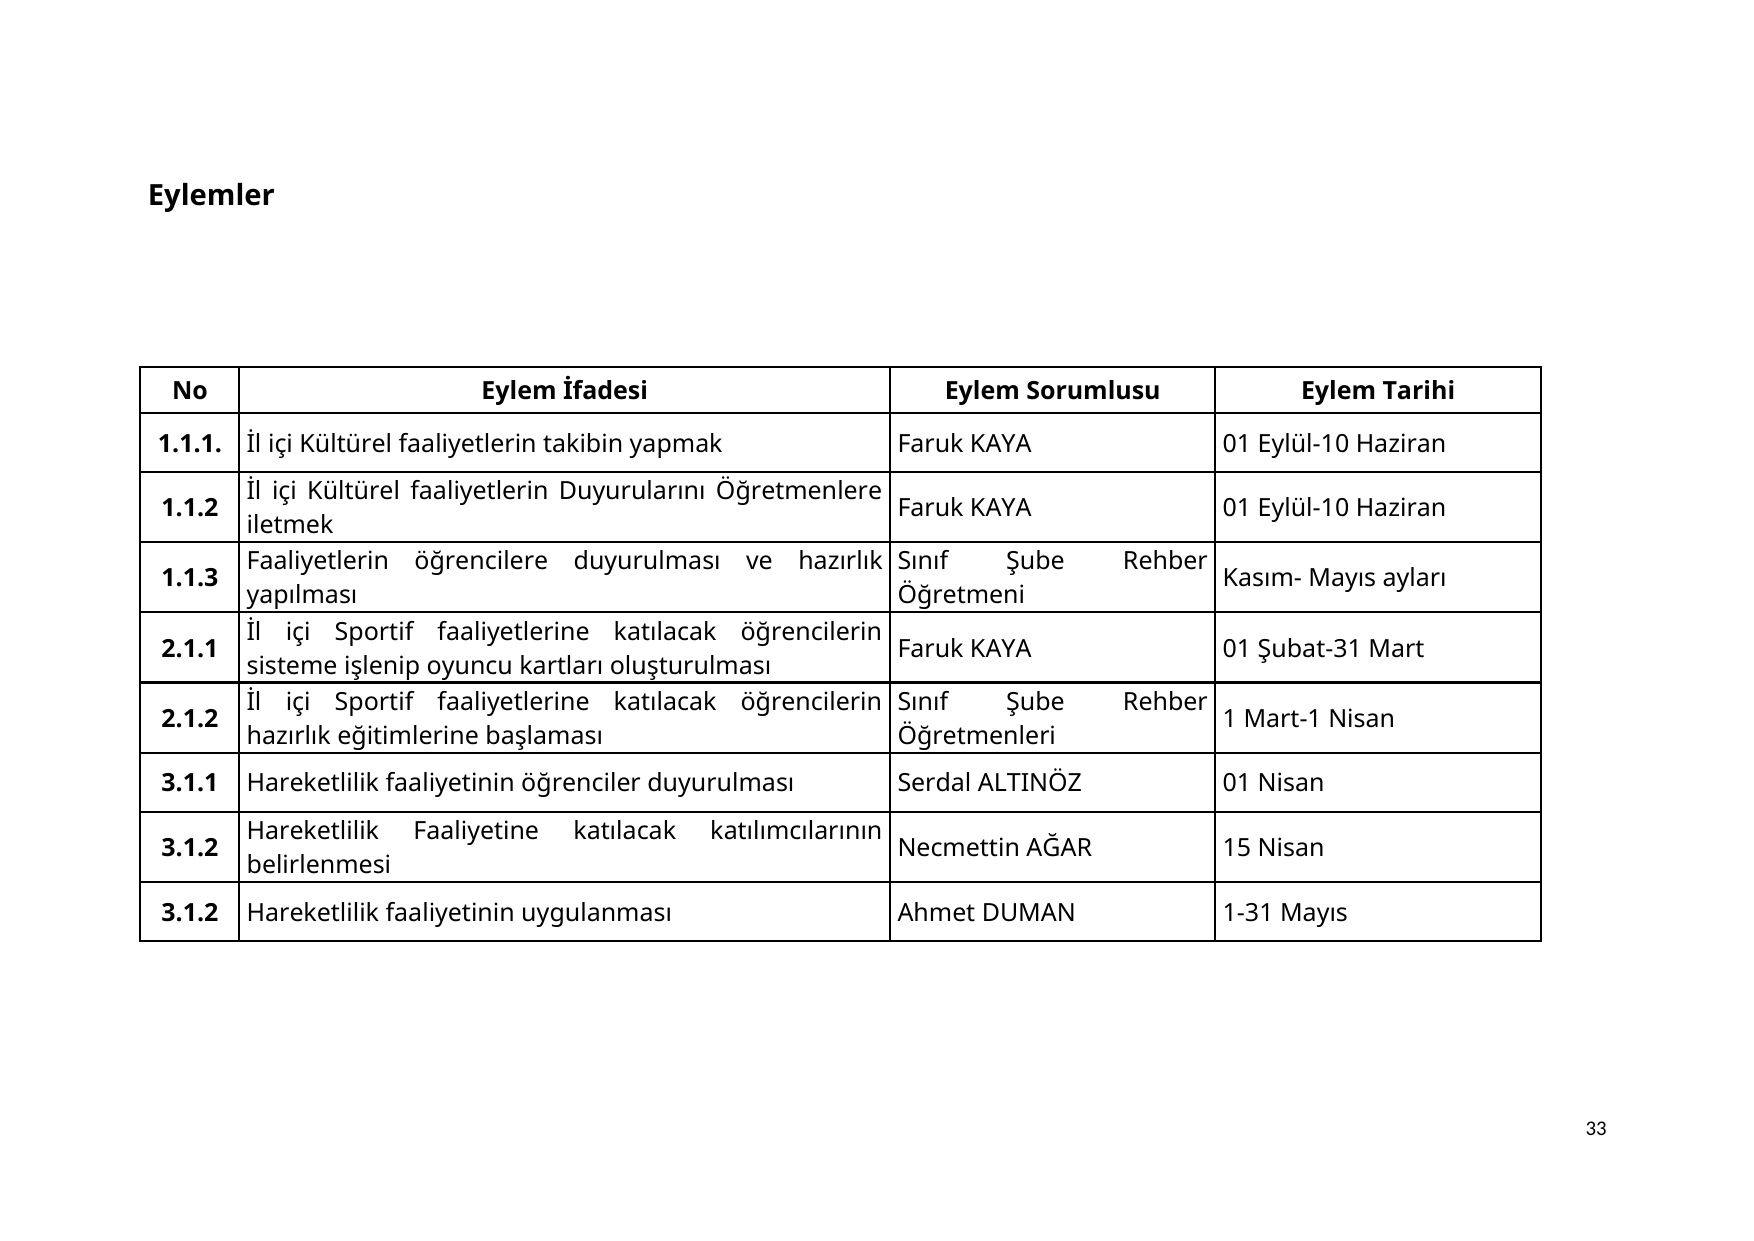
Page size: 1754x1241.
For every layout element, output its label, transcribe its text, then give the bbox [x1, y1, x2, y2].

table_cell Sınıf Şube Rehber Öğretmenleri [891, 684, 1214, 752]
table_cell 1.1.3 [141, 543, 238, 611]
table_cell İl içi Sportif faaliyetlerine katılacak öğrencilerin sisteme işlenip oyuncu kartları oluşturulması [240, 613, 889, 681]
table_cell 2.1.2 [141, 684, 238, 752]
table_cell İl içi Kültürel faaliyetlerin Duyurularını Öğretmenlere iletmek [240, 473, 889, 541]
table_cell 3.1.2 [141, 883, 238, 940]
table_cell 01 Eylül-10 Haziran [1216, 414, 1540, 471]
table_cell Kasım- Mayıs ayları [1216, 543, 1540, 611]
table_cell 1 Mart-1 Nisan [1216, 684, 1540, 752]
table_cell 01 Nisan [1216, 754, 1540, 811]
table_header Eylem İfadesi [240, 368, 889, 412]
table_cell 3.1.2 [141, 813, 238, 881]
table_cell Faaliyetlerin öğrencilere duyurulması ve hazırlık yapılması [240, 543, 889, 611]
table_cell Hareketlilik Faaliyetine katılacak katılımcılarının belirlenmesi [240, 813, 889, 881]
table_cell Faruk KAYA [891, 613, 1214, 681]
table_cell Faruk KAYA [891, 473, 1214, 541]
table_cell Faruk KAYA [891, 414, 1214, 471]
table_cell 15 Nisan [1216, 813, 1540, 881]
table_header Eylem Tarihi [1216, 368, 1540, 412]
table_cell Ahmet DUMAN [891, 883, 1214, 940]
table_cell 3.1.1 [141, 754, 238, 811]
table_header No [141, 368, 238, 412]
table_cell Serdal ALTINÖZ [891, 754, 1214, 811]
table_cell İl içi Sportif faaliyetlerine katılacak öğrencilerin hazırlık eğitimlerine başlaması [240, 684, 889, 752]
table_cell 01 Eylül-10 Haziran [1216, 473, 1540, 541]
table_cell Hareketlilik faaliyetinin öğrenciler duyurulması [240, 754, 889, 811]
table_header Eylem Sorumlusu [891, 368, 1214, 412]
table_cell Hareketlilik faaliyetinin uygulanması [240, 883, 889, 940]
table_cell 01 Şubat-31 Mart [1216, 613, 1540, 681]
table_cell İl içi Kültürel faaliyetlerin takibin yapmak [240, 414, 889, 471]
table_cell 1.1.2 [141, 473, 238, 541]
table_cell 1.1.1. [141, 414, 238, 471]
table_cell 2.1.1 [141, 613, 238, 681]
text Eylemler [148, 174, 1606, 214]
table_cell Necmettin AĞAR [891, 813, 1214, 881]
table_cell 1-31 Mayıs [1216, 883, 1540, 940]
table_cell Sınıf Şube Rehber Öğretmeni [891, 543, 1214, 611]
